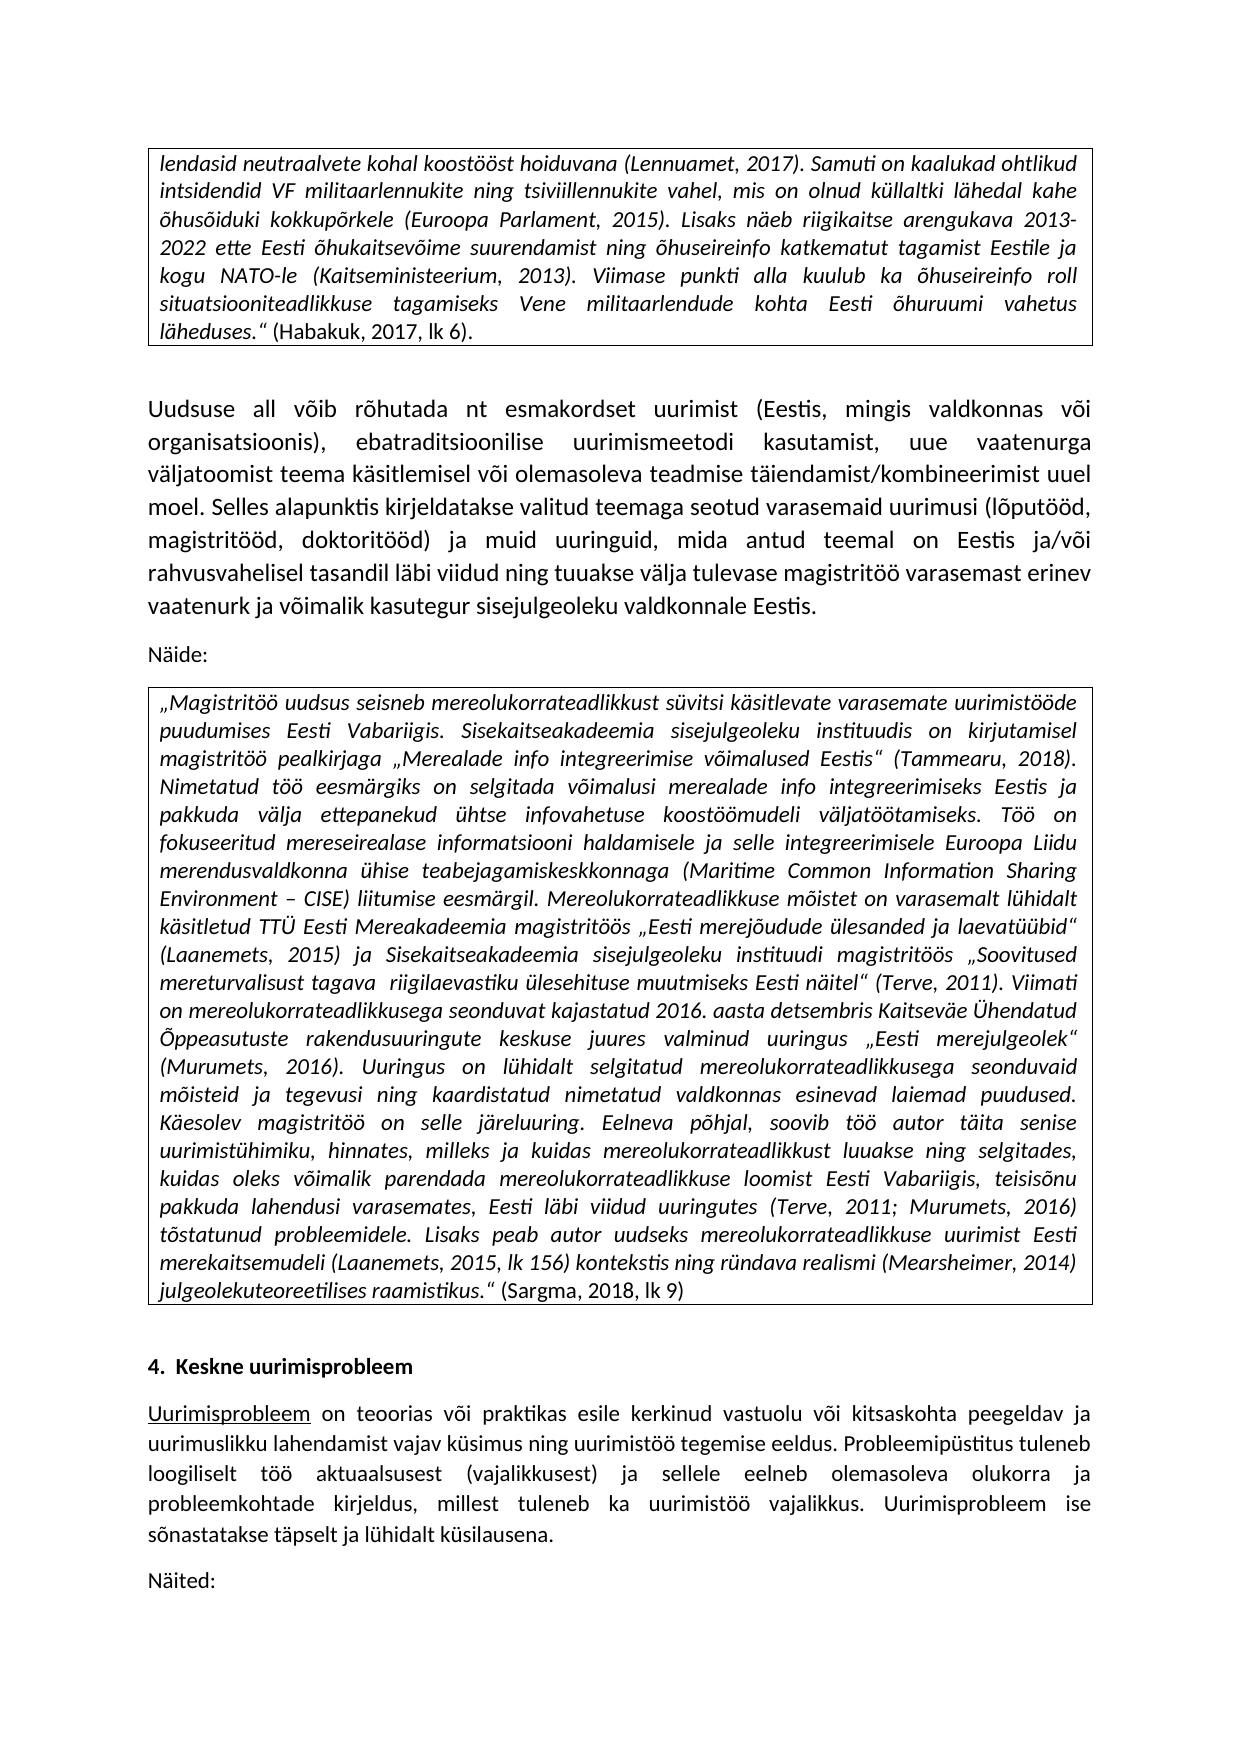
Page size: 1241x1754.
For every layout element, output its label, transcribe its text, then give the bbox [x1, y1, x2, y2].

table_header „Magistritöö uudsus seisneb mereolukorrateadlikkust süvitsi käsitlevate varasemate uurimistööde puudumises Eesti Vabariigis. Sisekaitseakadeemia sisejulgeoleku instituudis on kirjutamisel magistritöö pealkirjaga „Merealade info integreerimise võimalused Eestis“ (Tammearu, 2018). Nimetatud töö eesmärgiks on selgitada võimalusi merealade info integreerimiseks Eestis ja pakkuda välja ettepanekud ühtse infovahetuse koostöömudeli väljatöötamiseks. Töö on fokuseeritud mereseirealase informatsiooni haldamisele ja selle integreerimisele Euroopa Liidu merendusvaldkonna ühise teabejagamiskeskkonnaga (Maritime Common Information Sharing Environment – CISE) liitumise eesmärgil. Mereolukorrateadlikkuse mõistet on varasemalt lühidalt käsitletud TTÜ Eesti Mereakadeemia magistritöös „Eesti merejõudude ülesanded ja laevatüübid“ (Laanemets, 2015) ja Sisekaitseakadeemia sisejulgeoleku instituudi magistritöös „Soovitused mereturvalisust tagava riigilaevastiku ülesehituse muutmiseks Eesti näitel“ (Terve, 2011). Viimati on mereolukorrateadlikkusega seonduvat kajastatud 2016. aasta detsembris Kaitseväe Ühendatud Õppeasutuste rakendusuuringute keskuse juures valminud uuringus „Eesti merejulgeolek“ (Murumets, 2016). Uuringus on lühidalt selgitatud mereolukorrateadlikkusega seonduvaid mõisteid ja tegevusi ning kaardistatud nimetatud valdkonnas esinevad laiemad puudused. Käesolev magistritöö on selle järeluuring. Eelneva põhjal, soovib töö autor täita senise uurimistühimiku, hinnates, milleks ja kuidas mereolukorrateadlikkust luuakse ning selgitades, kuidas oleks võimalik parendada mereolukorrateadlikkuse loomist Eesti Vabariigis, teisisõnu pakkuda lahendusi varasemates, Eesti läbi viidud uuringutes (Terve, 2011; Murumets, 2016) tõstatunud probleemidele. Lisaks peab autor uudseks mereolukorrateadlikkuse uurimist Eesti merekaitsemudeli (Laanemets, 2015, lk 156) kontekstis ning ründava realismi (Mearsheimer, 2014) julgeolekuteoreetilises raamistikus.“ (Sargma, 2018, lk 9) [149, 688, 1092, 1304]
text Näited: [148, 1567, 1093, 1595]
text Näide: [148, 640, 1093, 668]
text Uudsuse all võib rõhutada nt esmakordset uurimist (Eestis, mingis valdkonnas või organisatsioonis), ebatraditsioonilise uurimismeetodi kasutamist, uue vaatenurga väljatoomist teema käsitlemisel või olemasoleva teadmise täiendamist/kombineerimist uuel moel. Selles alapunktis kirjeldatakse valitud teemaga seotud varasemaid uurimusi (lõputööd, magistritööd, doktoritööd) ja muid uuringuid, mida antud teemal on Eestis ja/või rahvusvahelisel tasandil läbi viidud ning tuuakse välja tulevase magistritöö varasemast erinev vaatenurk ja võimalik kasutegur sisejulgeoleku valdkonnale Eestis. [148, 393, 1093, 621]
text 4. Keskne uurimisprobleem [148, 1352, 1093, 1380]
text Uurimisprobleem on teoorias või praktikas esile kerkinud vastuolu või kitsaskohta peegeldav ja uurimuslikku lahendamist vajav küsimus ning uurimistöö tegemise eeldus. Probleemipüstitus tuleneb loogiliselt töö aktuaalsusest (vajalikkusest) ja sellele eelneb olemasoleva olukorra ja probleemkohtade kirjeldus, millest tuleneb ka uurimistöö vajalikkus. Uurimisprobleem ise sõnastatakse täpselt ja lühidalt küsilausena. [148, 1399, 1093, 1548]
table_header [149, 149, 1092, 345]
